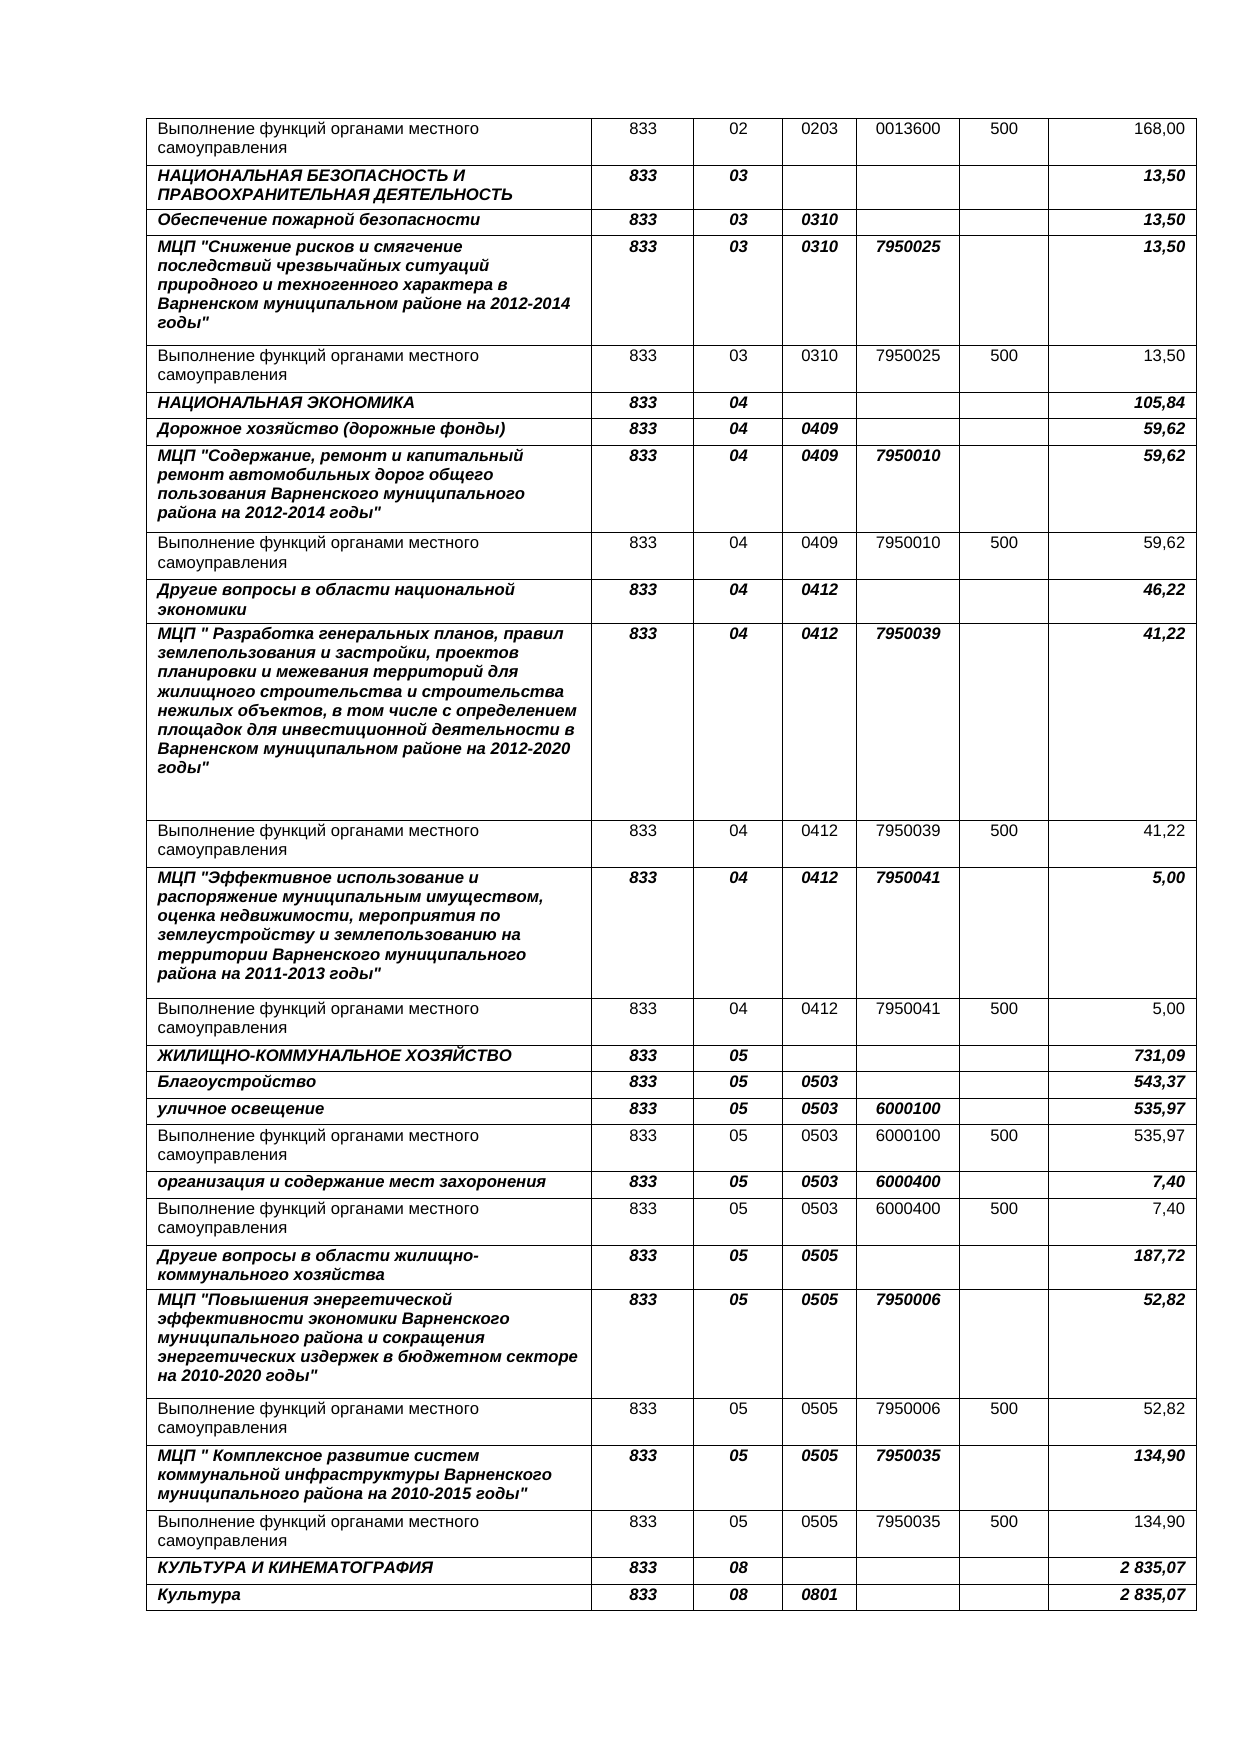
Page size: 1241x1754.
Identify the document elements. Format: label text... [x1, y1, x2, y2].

table_cell 7950025 [857, 236, 959, 345]
table_cell 833 [592, 1125, 693, 1171]
table_cell [857, 210, 959, 235]
table_cell [960, 210, 1048, 235]
table_cell Выполнение функций органами местного самоуправления [147, 1125, 591, 1171]
table_cell Выполнение функций органами местного самоуправления [147, 346, 591, 392]
table_cell 833 [592, 999, 693, 1045]
table_cell 833 [592, 419, 693, 445]
table_cell 833 [592, 580, 693, 623]
table_cell 05 [694, 1072, 782, 1098]
table_cell [960, 1585, 1048, 1610]
table_cell 833 [592, 1246, 693, 1288]
table_cell 500 [960, 1399, 1048, 1445]
table_cell 731,09 [1049, 1046, 1196, 1071]
table_cell МЦП " Разработка генеральных планов, правил землепользования и застройки, проектов планировки и межевания территорий для жилищного строительства и строительства нежилых объектов, в том числе с определением площадок для инвестиционной деятельности в Варненском муниципальном районе на 2012-2020 годы" [147, 624, 591, 820]
table_cell [857, 1046, 959, 1071]
table_cell [960, 580, 1048, 623]
table_cell [783, 166, 856, 209]
table_cell 05 [694, 1246, 782, 1288]
table_cell 833 [592, 1399, 693, 1445]
table_cell 833 [592, 1046, 693, 1071]
table_cell 5,00 [1049, 999, 1196, 1045]
table_cell 7950006 [857, 1290, 959, 1398]
table_cell 535,97 [1049, 1099, 1196, 1124]
table_cell 0203 [783, 119, 856, 165]
table_cell 05 [694, 1099, 782, 1124]
table_cell 500 [960, 1125, 1048, 1171]
table_cell 7950035 [857, 1511, 959, 1557]
table_cell МЦП "Повышения энергетической эффективности экономики Варненского муниципального района и сокращения энергетических издержек в бюджетном секторе на 2010-2020 годы" [147, 1290, 591, 1398]
table_cell 04 [694, 446, 782, 532]
table_cell 05 [694, 1125, 782, 1171]
table_cell 7950010 [857, 533, 959, 579]
table_cell 500 [960, 1511, 1048, 1557]
table_cell 833 [592, 1072, 693, 1098]
table_cell 41,22 [1049, 624, 1196, 820]
table_cell 03 [694, 210, 782, 235]
table_cell 05 [694, 1399, 782, 1445]
table_cell 833 [592, 1585, 693, 1610]
table_cell [960, 1072, 1048, 1098]
table_cell 7950006 [857, 1399, 959, 1445]
table_cell 833 [592, 821, 693, 867]
table_cell 0503 [783, 1099, 856, 1124]
table_cell [960, 1099, 1048, 1124]
table_cell 04 [694, 580, 782, 623]
table_cell [960, 166, 1048, 209]
table_cell 13,50 [1049, 346, 1196, 392]
table_cell Другие вопросы в области национальной экономики [147, 580, 591, 623]
table_cell 0310 [783, 346, 856, 392]
table_cell 187,72 [1049, 1246, 1196, 1288]
table_cell [783, 1558, 856, 1584]
table_cell МЦП "Снижение рисков и смягчение последствий чрезвычайных ситуаций природного и техногенного характера в Варненском муниципальном районе на 2012-2014 годы" [147, 236, 591, 345]
table_cell 500 [960, 346, 1048, 392]
table_cell 833 [592, 346, 693, 392]
table_cell 7,40 [1049, 1172, 1196, 1198]
table_cell 2 835,07 [1049, 1585, 1196, 1610]
table_cell 08 [694, 1585, 782, 1610]
table_cell Обеспечение пожарной безопасности [147, 210, 591, 235]
table_cell 134,90 [1049, 1446, 1196, 1510]
table_cell 04 [694, 868, 782, 998]
table_cell 833 [592, 446, 693, 532]
table_cell 13,50 [1049, 236, 1196, 345]
table_cell [857, 393, 959, 418]
table_cell 833 [592, 1558, 693, 1584]
table_cell [960, 419, 1048, 445]
table_cell Выполнение функций органами местного самоуправления [147, 1511, 591, 1557]
table_cell [960, 236, 1048, 345]
table_cell 833 [592, 1446, 693, 1510]
table_cell 7,40 [1049, 1199, 1196, 1245]
table_cell 0310 [783, 210, 856, 235]
table_cell 0412 [783, 580, 856, 623]
table_cell [960, 868, 1048, 998]
table_cell 0503 [783, 1199, 856, 1245]
table_cell Выполнение функций органами местного самоуправления [147, 533, 591, 579]
table_cell КУЛЬТУРА И КИНЕМАТОГРАФИЯ [147, 1558, 591, 1584]
table_cell 6000400 [857, 1172, 959, 1198]
table_cell 41,22 [1049, 821, 1196, 867]
table_cell 08 [694, 1558, 782, 1584]
table_cell уличное освещение [147, 1099, 591, 1124]
table_cell 05 [694, 1046, 782, 1071]
table_cell [960, 446, 1048, 532]
table_cell 833 [592, 1099, 693, 1124]
table_cell 05 [694, 1199, 782, 1245]
table_cell 0801 [783, 1585, 856, 1610]
table_cell 500 [960, 999, 1048, 1045]
table_cell 59,62 [1049, 419, 1196, 445]
table_cell 59,62 [1049, 533, 1196, 579]
table_cell 05 [694, 1290, 782, 1398]
table_cell Дорожное хозяйство (дорожные фонды) [147, 419, 591, 445]
table_cell 7950039 [857, 821, 959, 867]
table_cell [783, 393, 856, 418]
table_cell 03 [694, 166, 782, 209]
table_cell 59,62 [1049, 446, 1196, 532]
table_cell 03 [694, 236, 782, 345]
table_cell 7950035 [857, 1446, 959, 1510]
table_cell 7950041 [857, 868, 959, 998]
table_cell 0310 [783, 236, 856, 345]
table_cell МЦП " Комплексное развитие систем коммунальной инфраструктуры Варненского муниципального района на 2010-2015 годы" [147, 1446, 591, 1510]
table_cell 500 [960, 119, 1048, 165]
table_cell 0503 [783, 1172, 856, 1198]
table_cell Выполнение функций органами местного самоуправления [147, 999, 591, 1045]
table_cell НАЦИОНАЛЬНАЯ БЕЗОПАСНОСТЬ И ПРАВООХРАНИТЕЛЬНАЯ ДЕЯТЕЛЬНОСТЬ [147, 166, 591, 209]
table_cell 0503 [783, 1125, 856, 1171]
table_cell [857, 1246, 959, 1288]
table_cell 04 [694, 999, 782, 1045]
table_cell Выполнение функций органами местного самоуправления [147, 1399, 591, 1445]
table_cell 0412 [783, 868, 856, 998]
table_cell [857, 580, 959, 623]
table_cell [960, 1290, 1048, 1398]
table_cell [857, 419, 959, 445]
table_cell 03 [694, 346, 782, 392]
table_cell 04 [694, 393, 782, 418]
table_cell 05 [694, 1511, 782, 1557]
table_cell [960, 393, 1048, 418]
table_cell 0503 [783, 1072, 856, 1098]
table_cell организация и содержание мест захоронения [147, 1172, 591, 1198]
table_cell [783, 1046, 856, 1071]
table_cell 05 [694, 1446, 782, 1510]
table_cell [857, 1072, 959, 1098]
table_cell 105,84 [1049, 393, 1196, 418]
table_cell 6000100 [857, 1099, 959, 1124]
table_cell 0505 [783, 1511, 856, 1557]
table_cell 6000400 [857, 1199, 959, 1245]
table_cell 04 [694, 624, 782, 820]
table_cell [960, 1172, 1048, 1198]
table_cell 04 [694, 533, 782, 579]
table_cell 52,82 [1049, 1290, 1196, 1398]
table_cell 0505 [783, 1399, 856, 1445]
table_cell 2 835,07 [1049, 1558, 1196, 1584]
table_cell [857, 1558, 959, 1584]
table_cell 168,00 [1049, 119, 1196, 165]
table_cell [960, 1246, 1048, 1288]
table_cell 833 [592, 624, 693, 820]
table_cell 0505 [783, 1290, 856, 1398]
table_cell 0505 [783, 1246, 856, 1288]
table_cell 0412 [783, 999, 856, 1045]
table_cell МЦП "Содержание, ремонт и капитальный ремонт автомобильных дорог общего пользования Варненского муниципального района на 2012-2014 годы" [147, 446, 591, 532]
table_cell 46,22 [1049, 580, 1196, 623]
table_cell [857, 166, 959, 209]
table_cell 52,82 [1049, 1399, 1196, 1445]
table_cell 13,50 [1049, 166, 1196, 209]
table_cell 833 [592, 533, 693, 579]
table_cell 05 [694, 1172, 782, 1198]
table_cell [960, 1446, 1048, 1510]
table_cell Выполнение функций органами местного самоуправления [147, 119, 591, 165]
table_cell МЦП "Эффективное использование и распоряжение муниципальным имуществом, оценка недвижимости, мероприятия по землеустройству и землепользованию на территории Варненского муниципального района на 2011-2013 годы" [147, 868, 591, 998]
table_cell 6000100 [857, 1125, 959, 1171]
table_cell Выполнение функций органами местного самоуправления [147, 821, 591, 867]
table_cell 833 [592, 1511, 693, 1557]
table_cell 0409 [783, 533, 856, 579]
table_cell 833 [592, 166, 693, 209]
table_cell Благоустройство [147, 1072, 591, 1098]
table_cell 833 [592, 868, 693, 998]
table_cell 04 [694, 419, 782, 445]
table_cell 535,97 [1049, 1125, 1196, 1171]
table_cell 500 [960, 533, 1048, 579]
table_cell 0412 [783, 821, 856, 867]
table_cell 833 [592, 393, 693, 418]
table_cell 134,90 [1049, 1511, 1196, 1557]
table_cell 0409 [783, 446, 856, 532]
table_cell 0505 [783, 1446, 856, 1510]
table_cell [857, 1585, 959, 1610]
table_cell 7950041 [857, 999, 959, 1045]
table_cell 0412 [783, 624, 856, 820]
table_cell 7950010 [857, 446, 959, 532]
table_cell 833 [592, 1290, 693, 1398]
table_cell 02 [694, 119, 782, 165]
table_cell 833 [592, 210, 693, 235]
table_cell Выполнение функций органами местного самоуправления [147, 1199, 591, 1245]
table_cell 0409 [783, 419, 856, 445]
table_cell 833 [592, 1172, 693, 1198]
table_cell 500 [960, 1199, 1048, 1245]
table_cell Другие вопросы в области жилищно-коммунального хозяйства [147, 1246, 591, 1288]
table_cell Культура [147, 1585, 591, 1610]
table_cell 13,50 [1049, 210, 1196, 235]
table_cell 500 [960, 821, 1048, 867]
table_cell 0013600 [857, 119, 959, 165]
table_cell 5,00 [1049, 868, 1196, 998]
table_cell [960, 1046, 1048, 1071]
table_cell 7950025 [857, 346, 959, 392]
table_cell ЖИЛИЩНО-КОММУНАЛЬНОЕ ХОЗЯЙСТВО [147, 1046, 591, 1071]
table_cell [960, 1558, 1048, 1584]
table_cell 04 [694, 821, 782, 867]
table_cell 7950039 [857, 624, 959, 820]
table_cell 833 [592, 236, 693, 345]
table_cell 833 [592, 119, 693, 165]
table_cell НАЦИОНАЛЬНАЯ ЭКОНОМИКА [147, 393, 591, 418]
table_cell 833 [592, 1199, 693, 1245]
table_cell [960, 624, 1048, 820]
table_cell 543,37 [1049, 1072, 1196, 1098]
